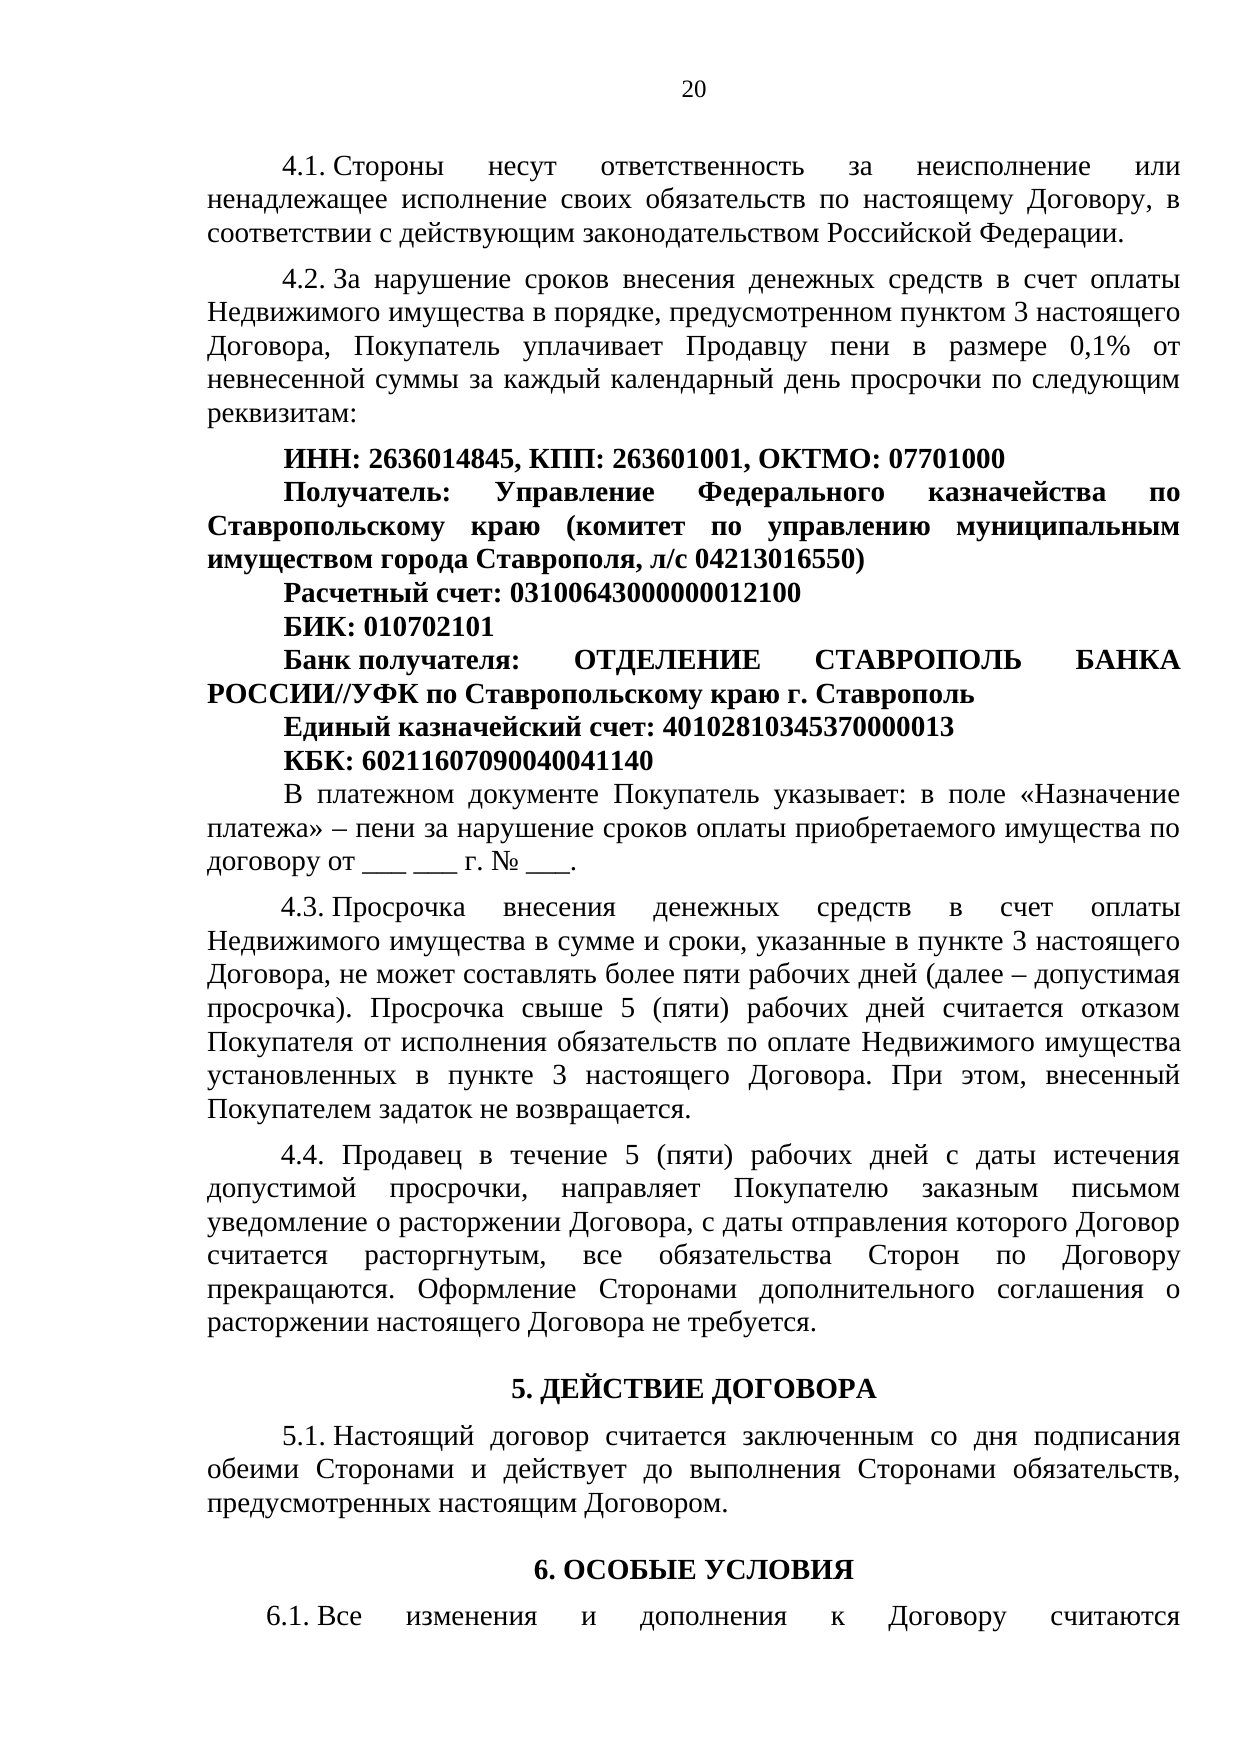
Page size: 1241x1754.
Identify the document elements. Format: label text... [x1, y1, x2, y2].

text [207, 1598, 1181, 1631]
text ИНН: 2636014845, КПП: 263601001, ОКТМО: 07701000 [207, 441, 1181, 474]
text Единый казначейский счет: 40102810345370000013 [207, 709, 1181, 743]
text БИК: 010702101 [207, 609, 1181, 642]
text 6. ОСОБЫЕ УСЛОВИЯ [207, 1552, 1181, 1585]
text 4.2. За нарушение сроков внесения денежных средств в счет оплаты Недвижимого имущества в порядке, предусмотренном пунктом 3 настоящего Договора, Покупатель уплачивает Продавцу пени в размере 0,1% от невнесенной суммы за каждый календарный день просрочки по следующим реквизитам: [207, 261, 1181, 428]
text Банк получателя: ОТДЕЛЕНИЕ СТАВРОПОЛЬ БАНКА РОССИИ//УФК по Ставропольскому краю г. Ставрополь [207, 642, 1181, 709]
text 5.1. Настоящий договор считается заключенным со дня подписания обеими Сторонами и действует до выполнения Сторонами обязательств, предусмотренных настоящим Договором. [207, 1418, 1181, 1518]
text 4.4. Продавец в течение 5 (пяти) рабочих дней с даты истечения допустимой просрочки, направляет Покупателю заказным письмом уведомление о расторжении Договора, с даты отправления которого Договор считается расторгнутым, все обязательства Сторон по Договору прекращаются. Оформление Сторонами дополнительного соглашения о расторжении настоящего Договора не требуется. [207, 1137, 1181, 1338]
text КБК: 60211607090040041140 [207, 743, 1181, 776]
text 4.3. Просрочка внесения денежных средств в счет оплаты Недвижимого имущества в сумме и сроки, указанные в пункте 3 настоящего Договора, не может составлять более пяти рабочих дней (далее – допустимая просрочка). Просрочка свыше 5 (пяти) рабочих дней считается отказом Покупателя от исполнения обязательств по оплате Недвижимого имущества установленных в пункте 3 настоящего Договора. При этом, внесенный Покупателем задаток не возвращается. [207, 889, 1181, 1124]
text В платежном документе Покупатель указывает: в поле «Назначение платежа» – пени за нарушение сроков оплаты приобретаемого имущества по договору от ___ ___ г. № ___. [207, 776, 1181, 877]
text 5. Действие договора [207, 1372, 1181, 1405]
text 4.1. Стороны несут ответственность за неисполнение или ненадлежащее исполнение своих обязательств по настоящему Договору, в соответствии с действующим законодательством Российской Федерации. [207, 148, 1181, 248]
text Расчетный счет: 03100643000000012100 [207, 575, 1181, 609]
